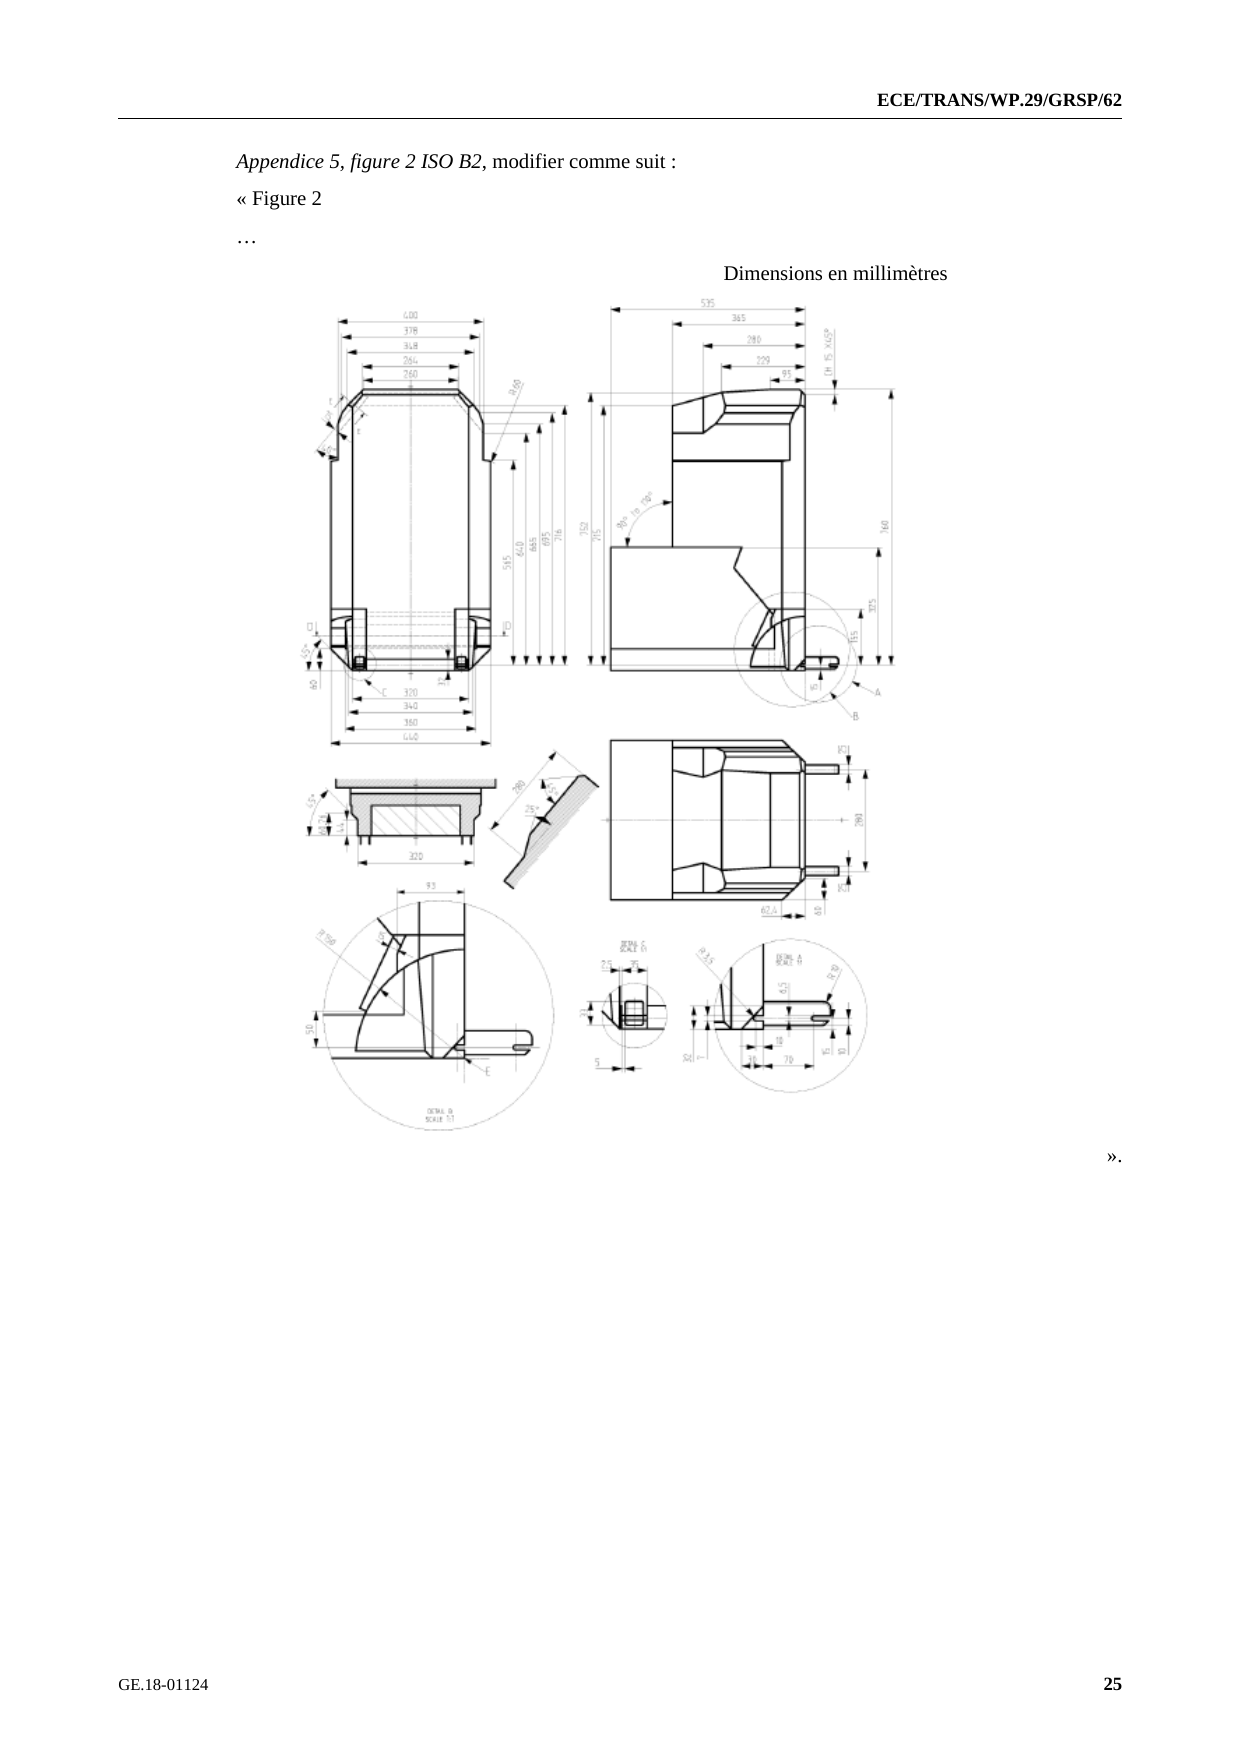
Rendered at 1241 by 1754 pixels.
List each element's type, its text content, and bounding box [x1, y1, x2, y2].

text … [236, 223, 1004, 248]
text ». [118, 1142, 1122, 1167]
picture [236, 260, 998, 1142]
text « Figure 2 [236, 185, 1004, 210]
text Appendice 5, figure 2 ISO B2, modifier comme suit : [236, 148, 1004, 173]
